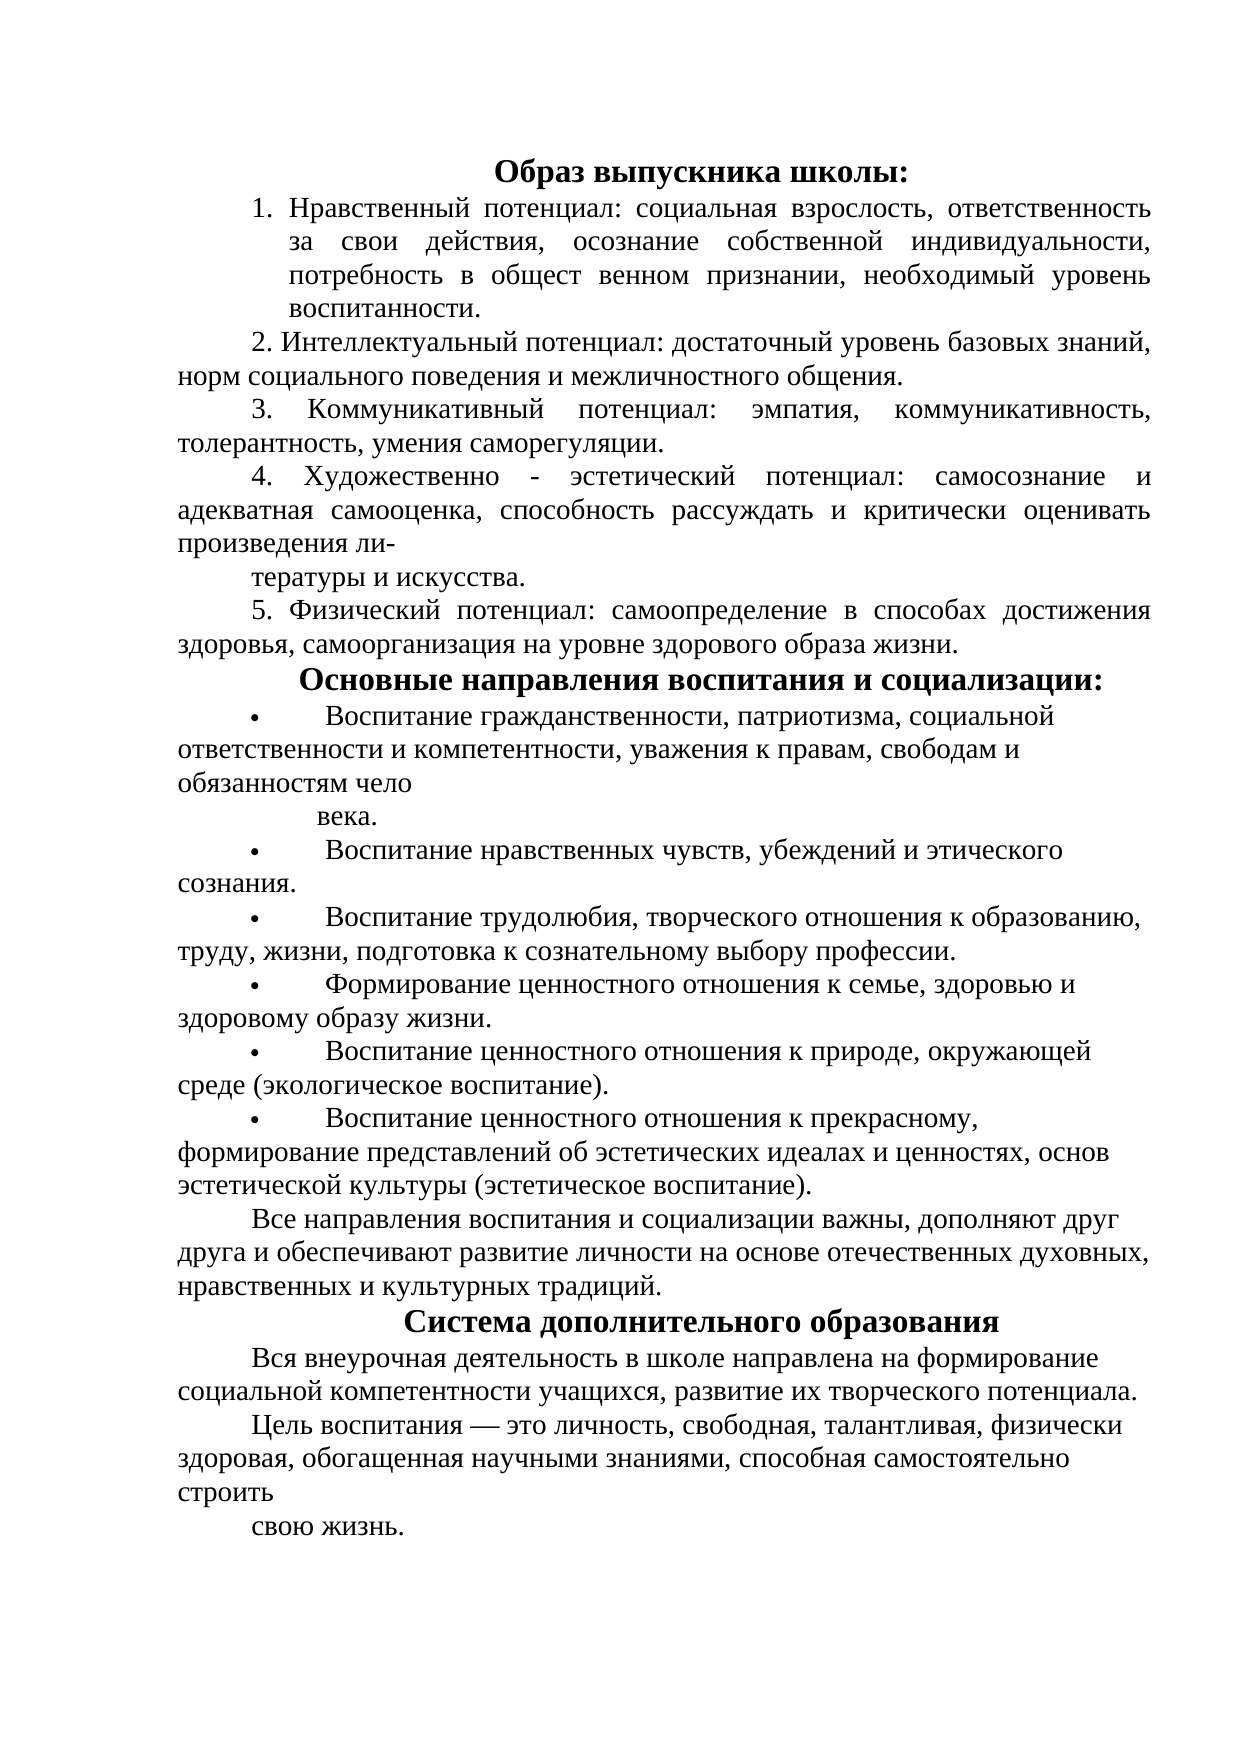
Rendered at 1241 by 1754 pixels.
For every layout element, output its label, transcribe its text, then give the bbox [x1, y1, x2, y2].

list Формирование ценностного отношения к семье, здоровью и здоровому образу жизни. [177, 966, 1152, 1033]
text Вся внеурочная деятельность в школе направлена на формирование социальной компетентности учащихся, развитие их творческого потенциала. [177, 1340, 1152, 1407]
text тературы и искусства. [177, 559, 1152, 592]
text века. [251, 798, 1152, 832]
text 5. Физический потенциал: самоопределение в способах достижения здоровья, самоорганизация на уровне здорового образа жизни. [177, 592, 1152, 659]
text Все направления воспитания и социализации важны, дополняют друг друга и обеспечивают развитие личности на основе отечественных духовных, нравственных и культурных традиций. [177, 1201, 1152, 1302]
list Воспитание ценностного отношения к природе, окружающей среде (экологическое воспитание). [177, 1033, 1152, 1100]
text Система дополнительного образования [177, 1302, 1152, 1340]
text 2. Интеллектуальный потенциал: достаточный уровень базовых знаний, норм социального поведения и межличностного общения. [177, 324, 1152, 391]
text Цель воспитания — это личность, свободная, талантливая, физически здоровая, обогащенная научными знаниями, способная самостоятельно строить [177, 1407, 1152, 1508]
text 4. Художественно - эстетический потенциал: самосознание и адекватная самооценка, способность рассуждать и критически оценивать произведения ли- [177, 458, 1152, 559]
list Воспитание трудолюбия, творческого отношения к образованию, труду, жизни, подготовка к сознательному выбору профессии. [177, 899, 1152, 966]
text 3. Коммуникативный потенциал: эмпатия, коммуникативность, толерантность, умения саморегуляции. [177, 391, 1152, 458]
text Образ выпускника школы: [177, 152, 1152, 190]
list Воспитание гражданственности, патриотизма, социальной ответственности и компетентности, уважения к правам, свободам и обязанностям чело [177, 698, 1152, 798]
text свою жизнь. [177, 1508, 1152, 1541]
text Основные направления воспитания и социализации: [177, 659, 1152, 698]
list Нравственный потенциал: социальная взрослость, ответственность за свои действия, осознание собственной индивидуальности, потребность в общест венном признании, необходимый уровень воспитанности. [251, 190, 1152, 324]
list Воспитание нравственных чувств, убеждений и этического сознания. [177, 832, 1152, 899]
list Воспитание ценностного отношения к прекрасному, формирование представлений об эстетических идеалах и ценностях, основ эстетической культуры (эстетическое воспитание). [177, 1100, 1152, 1201]
